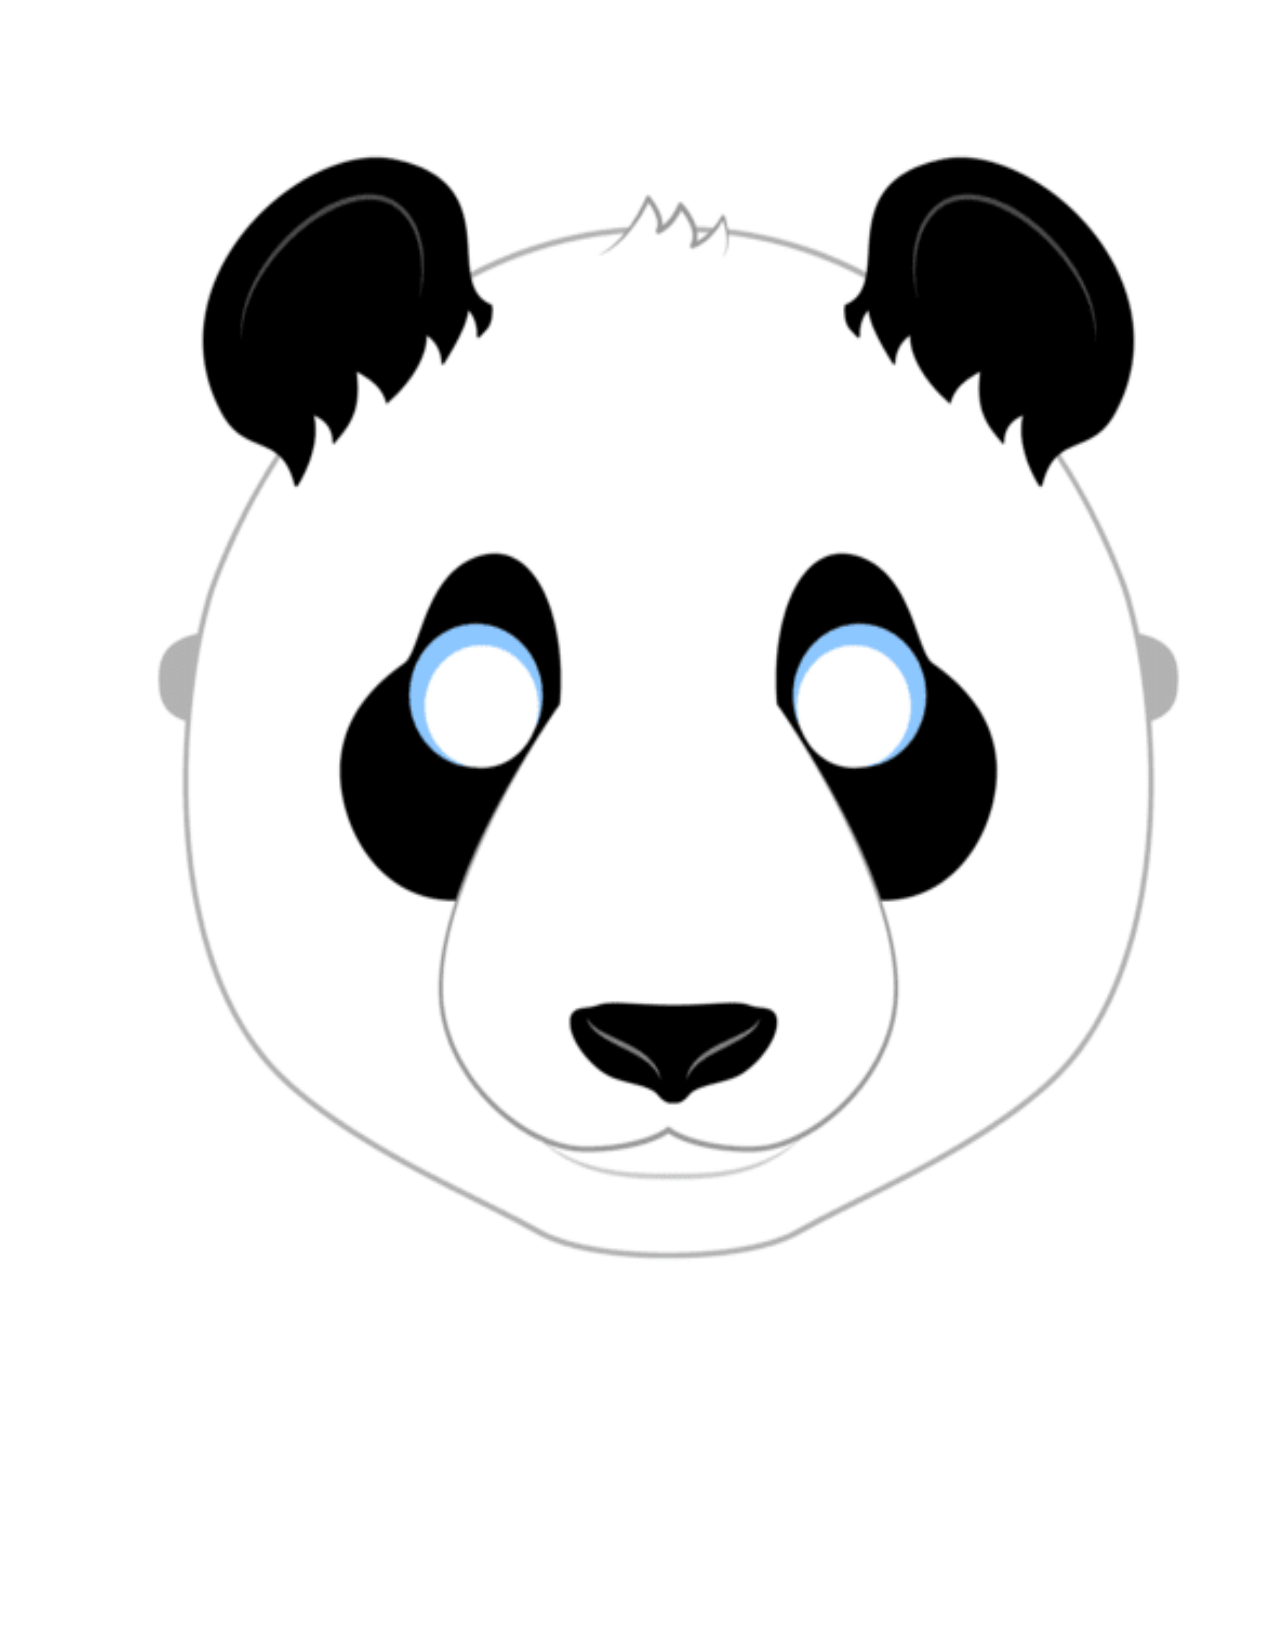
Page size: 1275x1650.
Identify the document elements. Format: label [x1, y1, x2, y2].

picture [150, 150, 1188, 1268]
